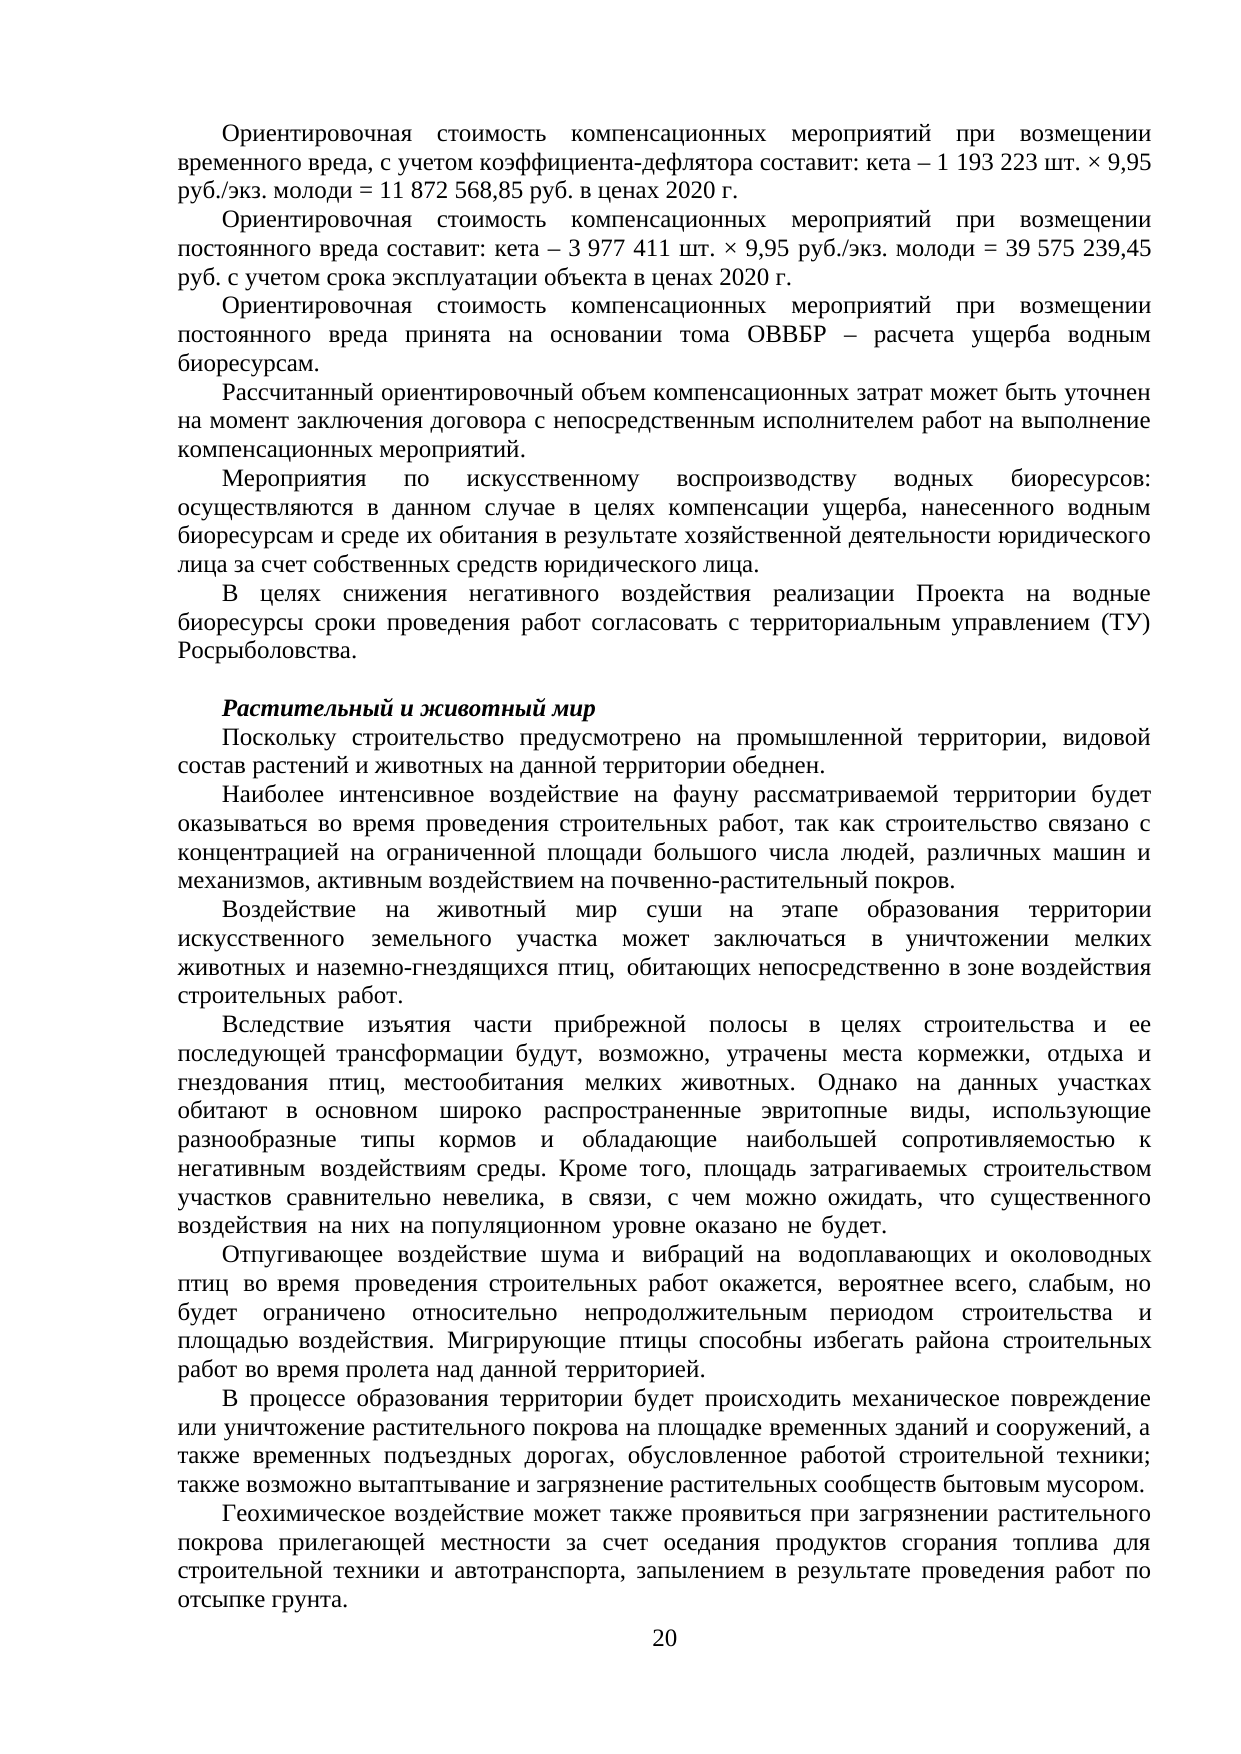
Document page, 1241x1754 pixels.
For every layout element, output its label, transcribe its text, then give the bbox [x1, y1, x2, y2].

list Ориентировочная стоимость компенсационных мероприятий при возмещении временного вреда, с учетом коэффициента-дефлятора составит: кета – 1 193 223 шт. × 9,95 руб./экз. молоди = 11 872 568,85 руб. в ценах 2020 г. [177, 118, 1152, 204]
text Воздействие на животный мир суши на этапе образования территории искусственного земельного участка может заключаться в уничтожении мелких животных и наземно-гнездящихся птиц, обитающих непосредственно в зоне воздействия строительных работ. [177, 894, 1152, 1009]
list Мероприятия по искусственному воспроизводству водных биоресурсов: осуществляются в данном случае в целях компенсации ущерба, нанесенного водным биоресурсам и среде их обитания в результате хозяйственной деятельности юридического лица за счет собственных средств юридического лица. [177, 463, 1152, 578]
text Растительный и животный мир [177, 693, 1152, 722]
text Наиболее интенсивное воздействие на фауну рассматриваемой территории будет оказываться во время проведения строительных работ, так как строительство связано с концентрацией на ограниченной площади большого числа людей, различных машин и механизмов, активным воздействием на почвенно-растительный покров. [177, 779, 1152, 894]
list Ориентировочная стоимость компенсационных мероприятий при возмещении постоянного вреда принята на основании тома ОВВБР – расчета ущерба водным биоресурсам. [177, 291, 1152, 377]
text Отпугивающее воздействие шума и вибраций на водоплавающих и околоводных птиц во время проведения строительных работ окажется, вероятнее всего, слабым, но будет ограничено относительно непродолжительным периодом строительства и площадью воздействия. Мигрирующие птицы способны избегать района строительных работ во время пролета над данной территорией. [177, 1239, 1152, 1383]
text Геохимическое воздействие может также проявиться при загрязнении растительного покрова прилегающей местности за счет оседания продуктов сгорания топлива для строительной техники и автотранспорта, запылением в результате проведения работ по отсыпке грунта. [177, 1498, 1152, 1613]
list Рассчитанный ориентировочный объем компенсационных затрат может быть уточнен на момент заключения договора с непосредственным исполнителем работ на выполнение компенсационных мероприятий. [177, 377, 1152, 463]
list Ориентировочная стоимость компенсационных мероприятий при возмещении постоянного вреда составит: кета – 3 977 411 шт. × 9,95 руб./экз. молоди = 39 575 239,45 руб. с учетом срока эксплуатации объекта в ценах 2020 г. [177, 204, 1152, 291]
list В целях снижения негативного воздействия реализации Проекта на водные биоресурсы сроки проведения работ согласовать с территориальным управлением (ТУ) Росрыболовства. [177, 578, 1152, 664]
text Поскольку строительство предусмотрено на промышленной территории, видовой состав растений и животных на данной территории обеднен. [177, 722, 1152, 779]
text В процессе образования территории будет происходить механическое повреждение или уничтожение растительного покрова на площадке временных зданий и сооружений, а также временных подъездных дорогах, обусловленное работой строительной техники; также возможно вытаптывание и загрязнение растительных сообществ бытовым мусором. [177, 1383, 1152, 1498]
text Вследствие изъятия части прибрежной полосы в целях строительства и ее последующей трансформации будут, возможно, утрачены места кормежки, отдыха и гнездования птиц, местообитания мелких животных. Однако на данных участках обитают в основном широко распространенные эвритопные виды, использующие разнообразные типы кормов и обладающие наибольшей сопротивляемостью к негативным воздействиям среды. Кроме того, площадь затрагиваемых строительством участков сравнительно невелика, в связи, с чем можно ожидать, что существенного воздействия на них на популяционном уровне оказано не будет. [177, 1009, 1152, 1239]
